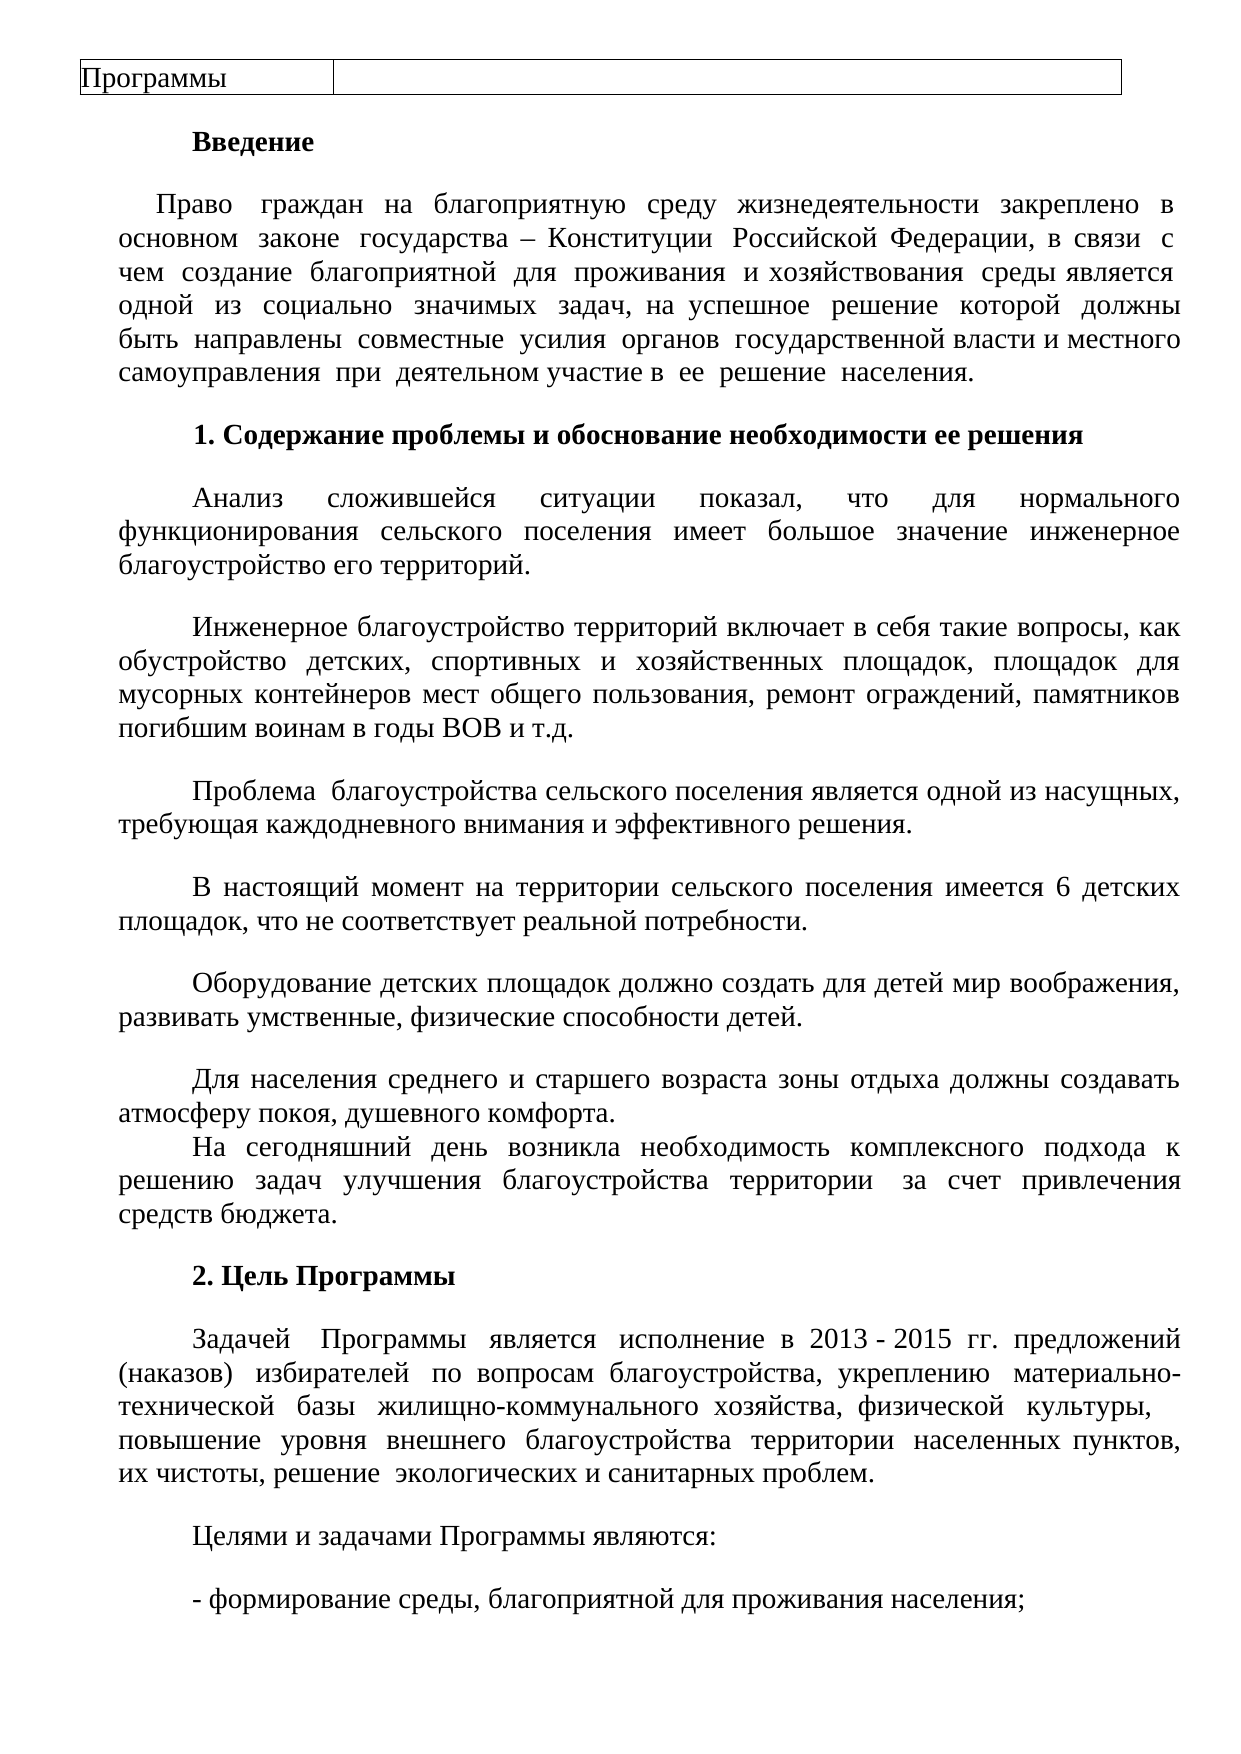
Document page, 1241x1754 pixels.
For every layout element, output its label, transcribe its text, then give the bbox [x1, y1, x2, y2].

text Введение [118, 124, 1181, 157]
text 1. Содержание проблемы и обоснование необходимости ее решения [193, 417, 1181, 451]
text Проблема благоустройства сельского поселения является одной из насущных, требующая каждодневного внимания и эффективного решения. [118, 773, 1181, 840]
text Анализ сложившейся ситуации показал, что для нормального функционирования сельского поселения имеет большое значение инженерное благоустройство его территорий. [118, 480, 1181, 580]
text Оборудование детских площадок должно создать для детей мир воображения, развивать умственные, физические способности детей. [118, 965, 1181, 1032]
text Право граждан на благоприятную среду жизнедеятельности закреплено в основном законе государства – Конституции Российской Федерации, в связи с чем создание благоприятной для проживания и хозяйствования среды является одной из социально значимых задач, на успешное решение которой должны быть направлены совместные усилия органов государственной власти и местного самоуправления при деятельном участие в ее решение населения. [118, 187, 1181, 388]
text 2. Цель Программы [118, 1258, 1181, 1292]
text Задачей Программы является исполнение в 2013 - 2015 гг. предложений (наказов) избирателей по вопросам благоустройства, укреплению материально-технической базы жилищно-коммунального хозяйства, физической культуры, повышение уровня внешнего благоустройства территории населенных пунктов, их чистоты, решение экологических и санитарных проблем. [118, 1321, 1181, 1489]
text В настоящий момент на территории сельского поселения имеется 6 детских площадок, что не соответствует реальной потребности. [118, 869, 1181, 936]
text - формирование среды, благоприятной для проживания населения; [118, 1581, 1181, 1614]
text Инженерное благоустройство территорий включает в себя такие вопросы, как обустройство детских, спортивных и хозяйственных площадок, площадок для мусорных контейнеров мест общего пользования, ремонт ограждений, памятников погибшим воинам в годы ВОВ и т.д. [118, 609, 1181, 744]
text Для населения среднего и старшего возраста зоны отдыха должны создавать атмосферу покоя, душевного комфорта. [118, 1062, 1181, 1129]
text На сегодняшний день возникла необходимость комплексного подхода к решению задач улучшения благоустройства территории за счет привлечения средств бюджета. [118, 1129, 1181, 1229]
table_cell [334, 60, 1121, 94]
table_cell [81, 60, 333, 94]
text Целями и задачами Программы являются: [118, 1518, 1181, 1552]
